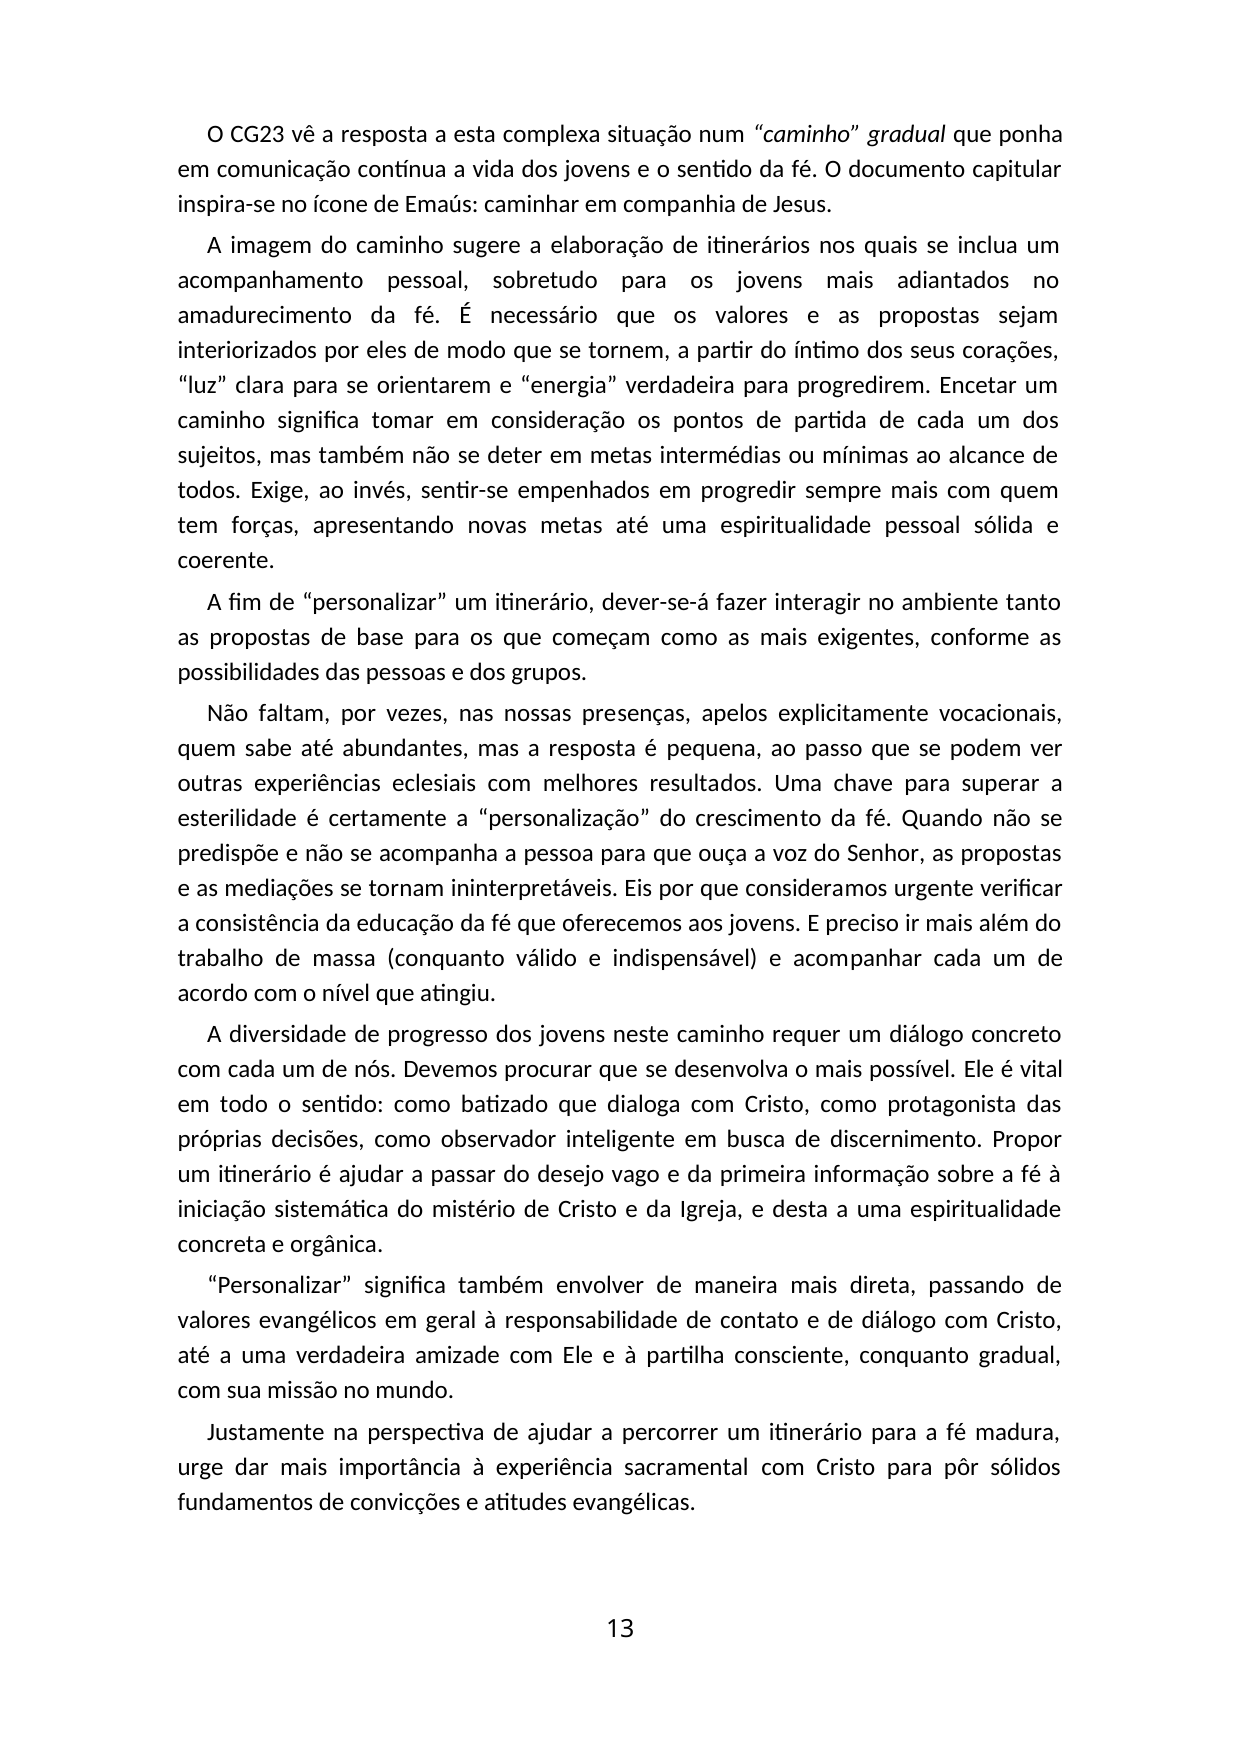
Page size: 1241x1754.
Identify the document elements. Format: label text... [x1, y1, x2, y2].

text A fim de “personalizar” um itinerário, dever-se-á fazer interagir no ambiente tanto as propostas de base para os que começam como as mais exigentes, conforme as possibilidades das pessoas e dos grupos. [177, 586, 1063, 686]
text O CG23 vê a resposta a esta complexa situação num “caminho” gradual que ponha em comunicação contínua a vida dos jovens e o sentido da fé. O documento capitular inspira-se no ícone de Emaús: caminhar em companhia de Jesus. [177, 118, 1063, 219]
text Justamente na perspectiva de ajudar a percorrer um itinerário para a fé madura, urge dar mais importância à experiência sacramental com Cristo para pôr sólidos fundamentos de convicções e atitudes evangélicas. [177, 1416, 1061, 1516]
text A diversidade de progresso dos jovens neste caminho requer um diálogo concreto com cada um de nós. Devemos procurar que se desenvolva o mais possível. Ele é vital em todo o sentido: como batizado que dialoga com Cristo, como protagonista das próprias decisões, como observador inteligente em busca de discernimento. Propor um itinerário é ajudar a passar do desejo vago e da primeira informação sobre a fé à iniciação sistemática do mistério de Cristo e da Igreja, e desta a uma espiritualidade concreta e orgânica. [177, 1018, 1063, 1259]
text A imagem do caminho sugere a elaboração de itinerários nos quais se inclua um acompanhamento pessoal, sobretudo para os jovens mais adiantados no amadurecimento da fé. É necessário que os valores e as propostas sejam interiorizados por eles de modo que se tornem, a partir do íntimo dos seus corações, “luz” clara para se orientarem e “energia” verdadeira para progredirem. Encetar um caminho significa tomar em consideração os pontos de partida de cada um dos sujeitos, mas também não se deter em metas intermédias ou mínimas ao alcance de todos. Exige, ao invés, sentir-se empenhados em progredir sempre mais com quem tem forças, apresentando novas metas até uma espiritualidade pessoal sólida e coerente. [177, 229, 1060, 575]
text Não faltam, por vezes, nas nossas presenças, apelos explicitamente vocacionais, quem sabe até abundantes, mas a resposta é pequena, ao passo que se podem ver outras experiências eclesiais com melhores resultados. Uma chave para superar a esterilidade é certamente a “personalização” do crescimento da fé. Quando não se predispõe e não se acompanha a pessoa para que ouça a voz do Senhor, as propostas e as mediações se tornam ininterpretáveis. Eis por que consideramos urgente verificar a consistência da educação da fé que oferecemos aos jovens. E preciso ir mais além do trabalho de massa (conquanto válido e indispensável) e acompanhar cada um de acordo com o nível que atingiu. [177, 697, 1063, 1007]
text “Personalizar” significa também envolver de maneira mais direta, passando de valores evangélicos em geral à responsabilidade de contato e de diálogo com Cristo, até a uma verdadeira amizade com Ele e à partilha consciente, conquanto gradual, com sua missão no mundo. [177, 1269, 1063, 1405]
